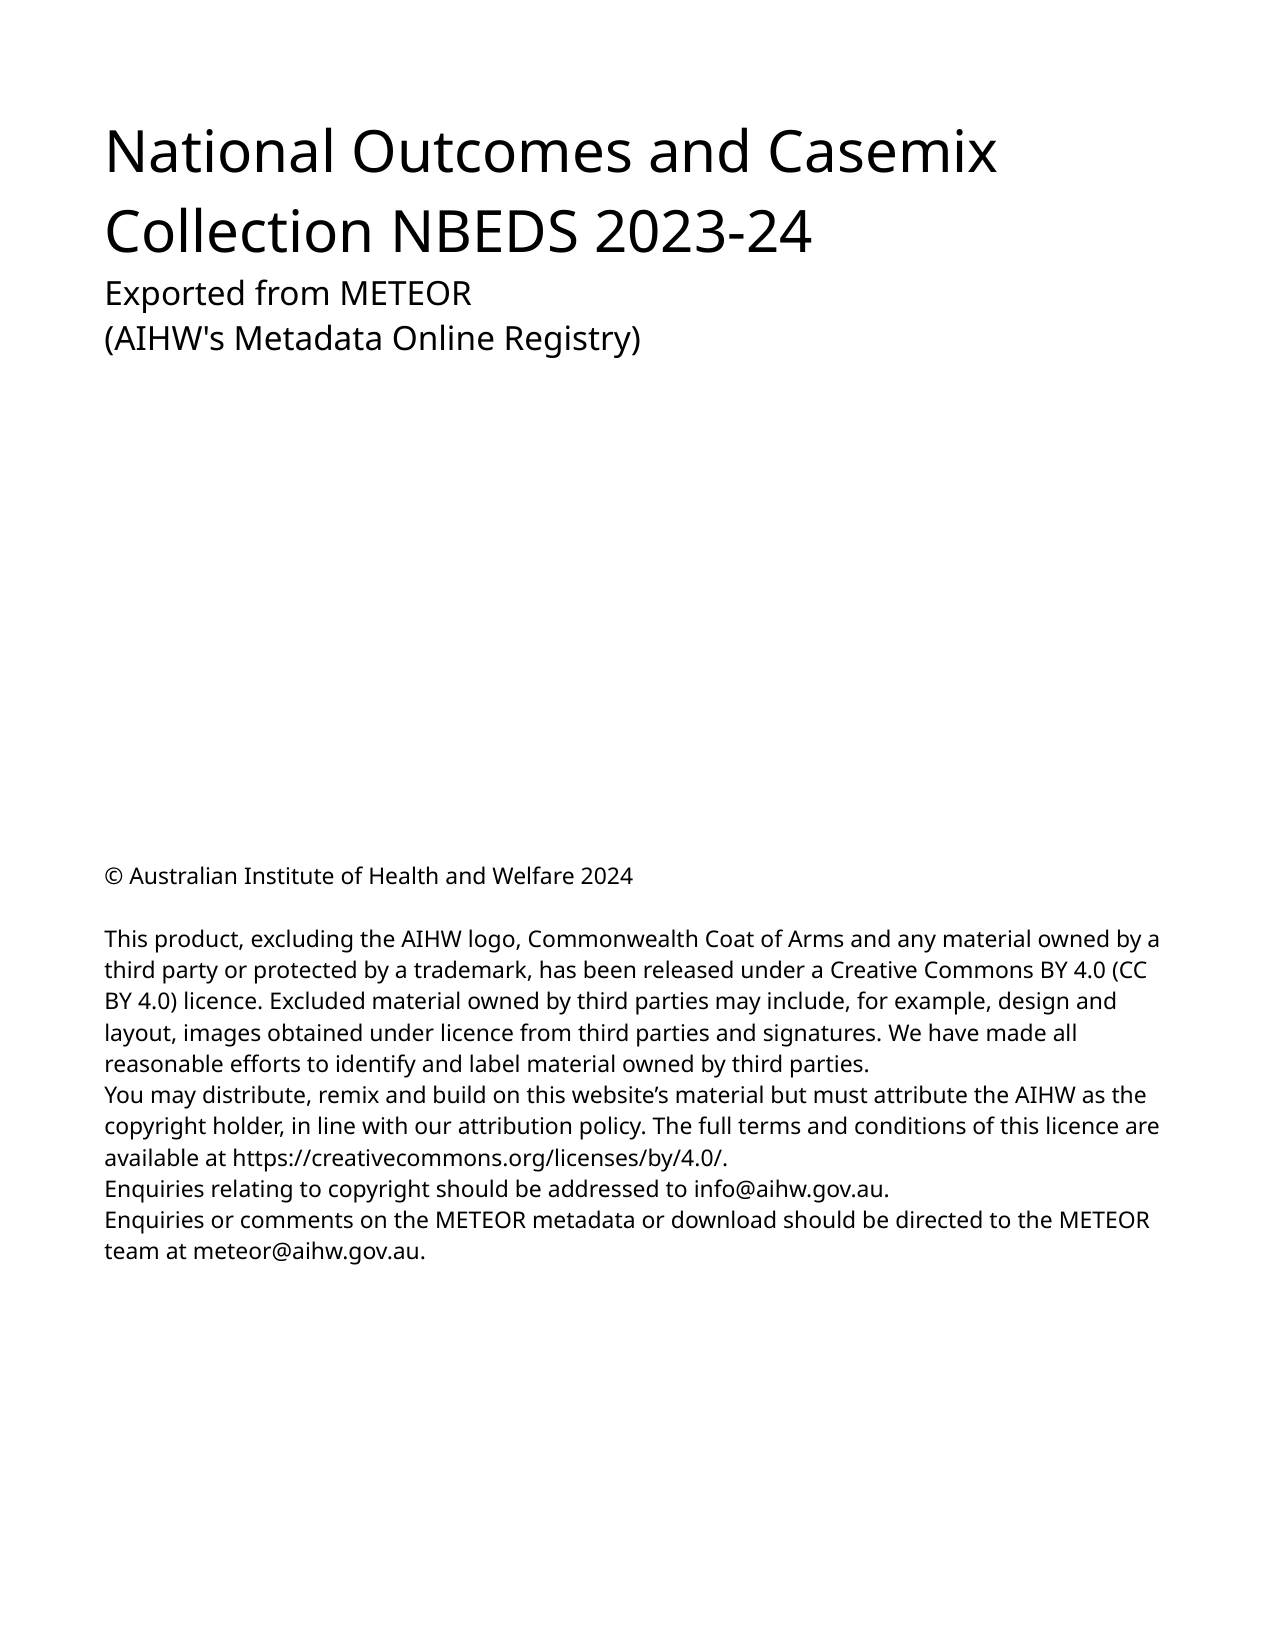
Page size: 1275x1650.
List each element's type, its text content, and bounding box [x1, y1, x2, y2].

text You may distribute, remix and build on this website’s material but must attribute the AIHW as the copyright holder, in line with our attribution policy. The full terms and conditions of this licence are available at https://creativecommons.org/licenses/by/4.0/. [104, 1079, 1171, 1173]
text Enquiries relating to copyright should be addressed to info@aihw.gov.au. [104, 1173, 1171, 1204]
subtitle Exported from METEOR [104, 269, 1171, 315]
text Enquiries or comments on the METEOR metadata or download should be directed to the METEOR team at meteor@aihw.gov.au. [104, 1204, 1171, 1266]
text © Australian Institute of Health and Welfare 2024 [104, 860, 1171, 891]
title National Outcomes and Casemix Collection NBEDS 2023-24 [104, 110, 1171, 269]
text This product, excluding the AIHW logo, Commonwealth Coat of Arms and any material owned by a third party or protected by a trademark, has been released under a Creative Commons BY 4.0 (CC BY 4.0) licence. Excluded material owned by third parties may include, for example, design and layout, images obtained under licence from third parties and signatures. We have made all reasonable efforts to identify and label material owned by third parties. [104, 923, 1171, 1079]
subtitle (AIHW's Metadata Online Registry) [104, 315, 1171, 360]
